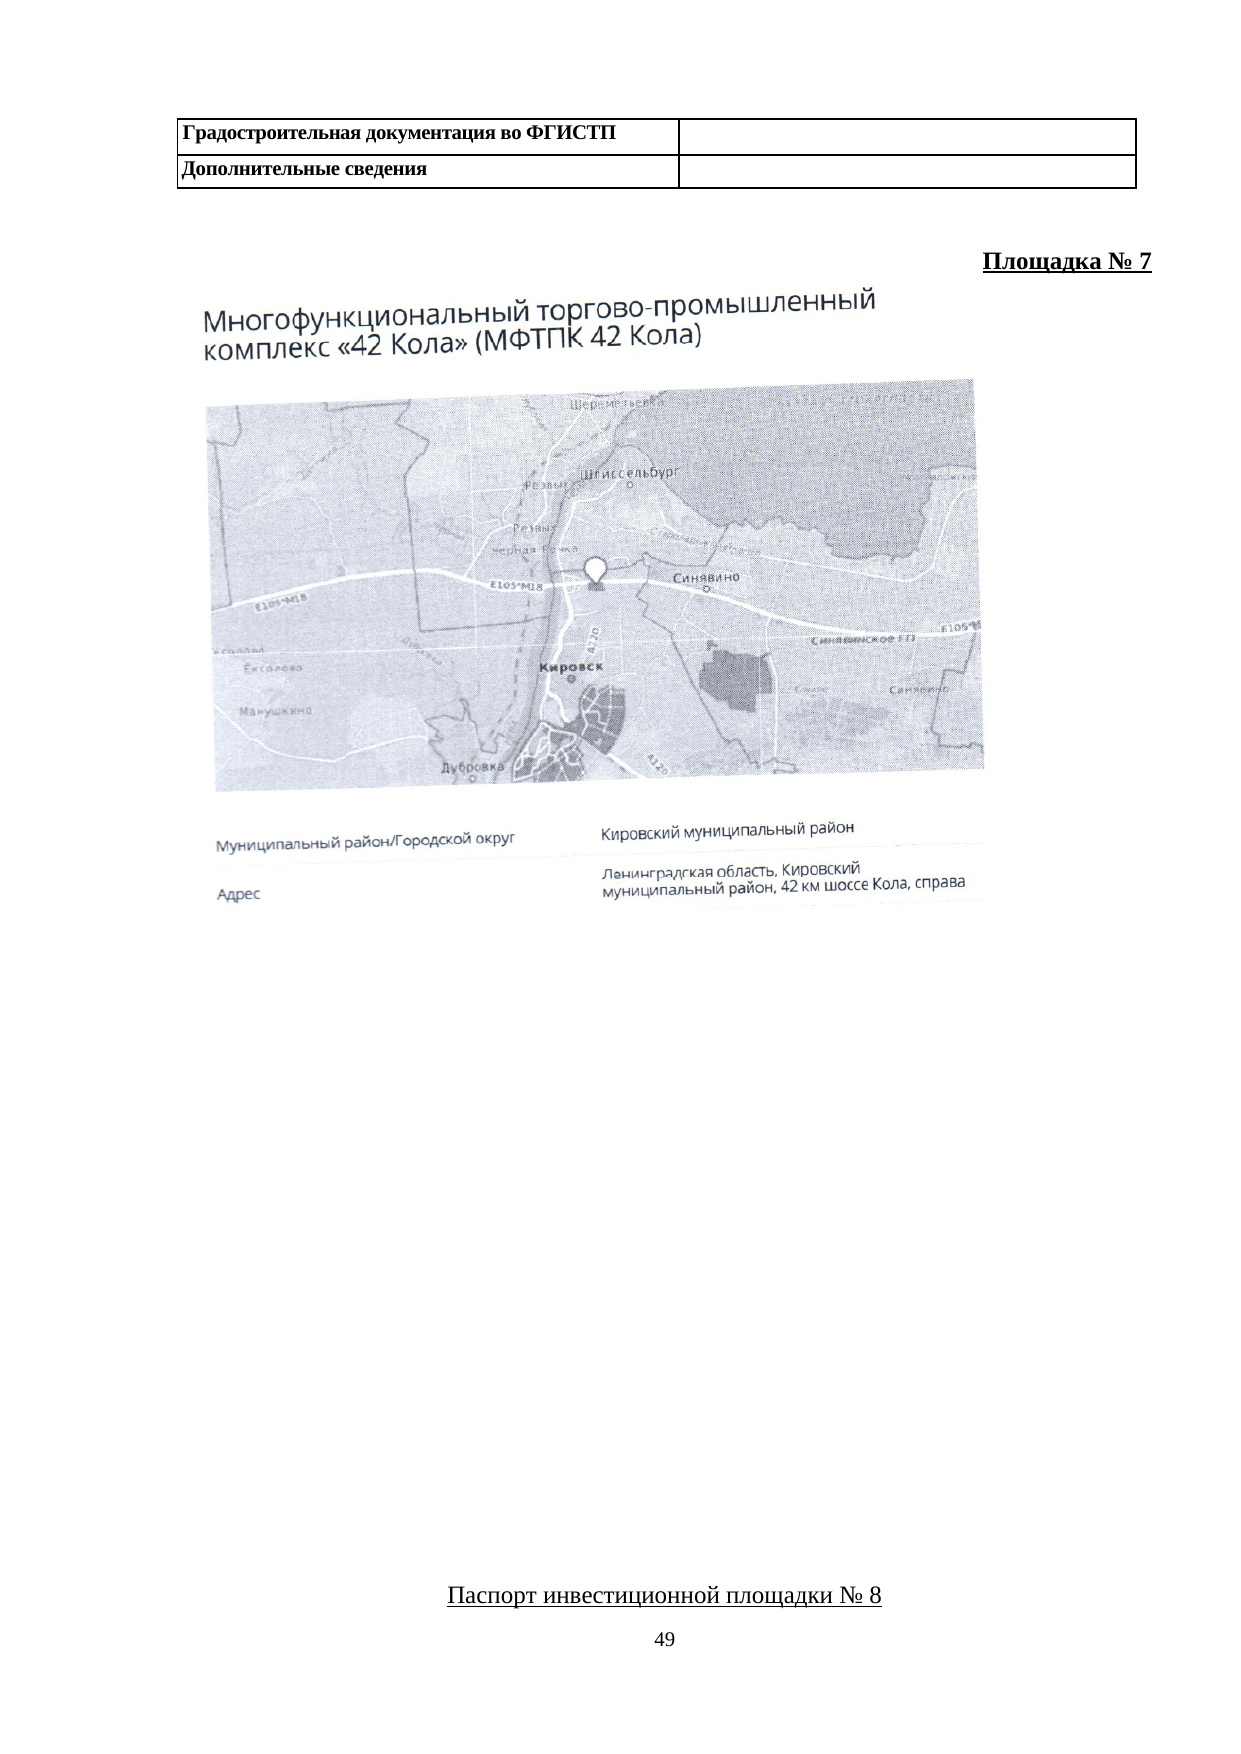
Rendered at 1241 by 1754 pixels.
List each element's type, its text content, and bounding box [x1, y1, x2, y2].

text Площадка № 7 [177, 246, 1152, 275]
table_cell [680, 120, 1135, 154]
table_cell [680, 156, 1135, 187]
text Паспорт инвестиционной площадки № 8 [177, 1581, 1152, 1609]
table_cell Градостроительная документация во ФГИСТП [178, 120, 678, 154]
table_cell Дополнительные сведения [178, 156, 678, 187]
